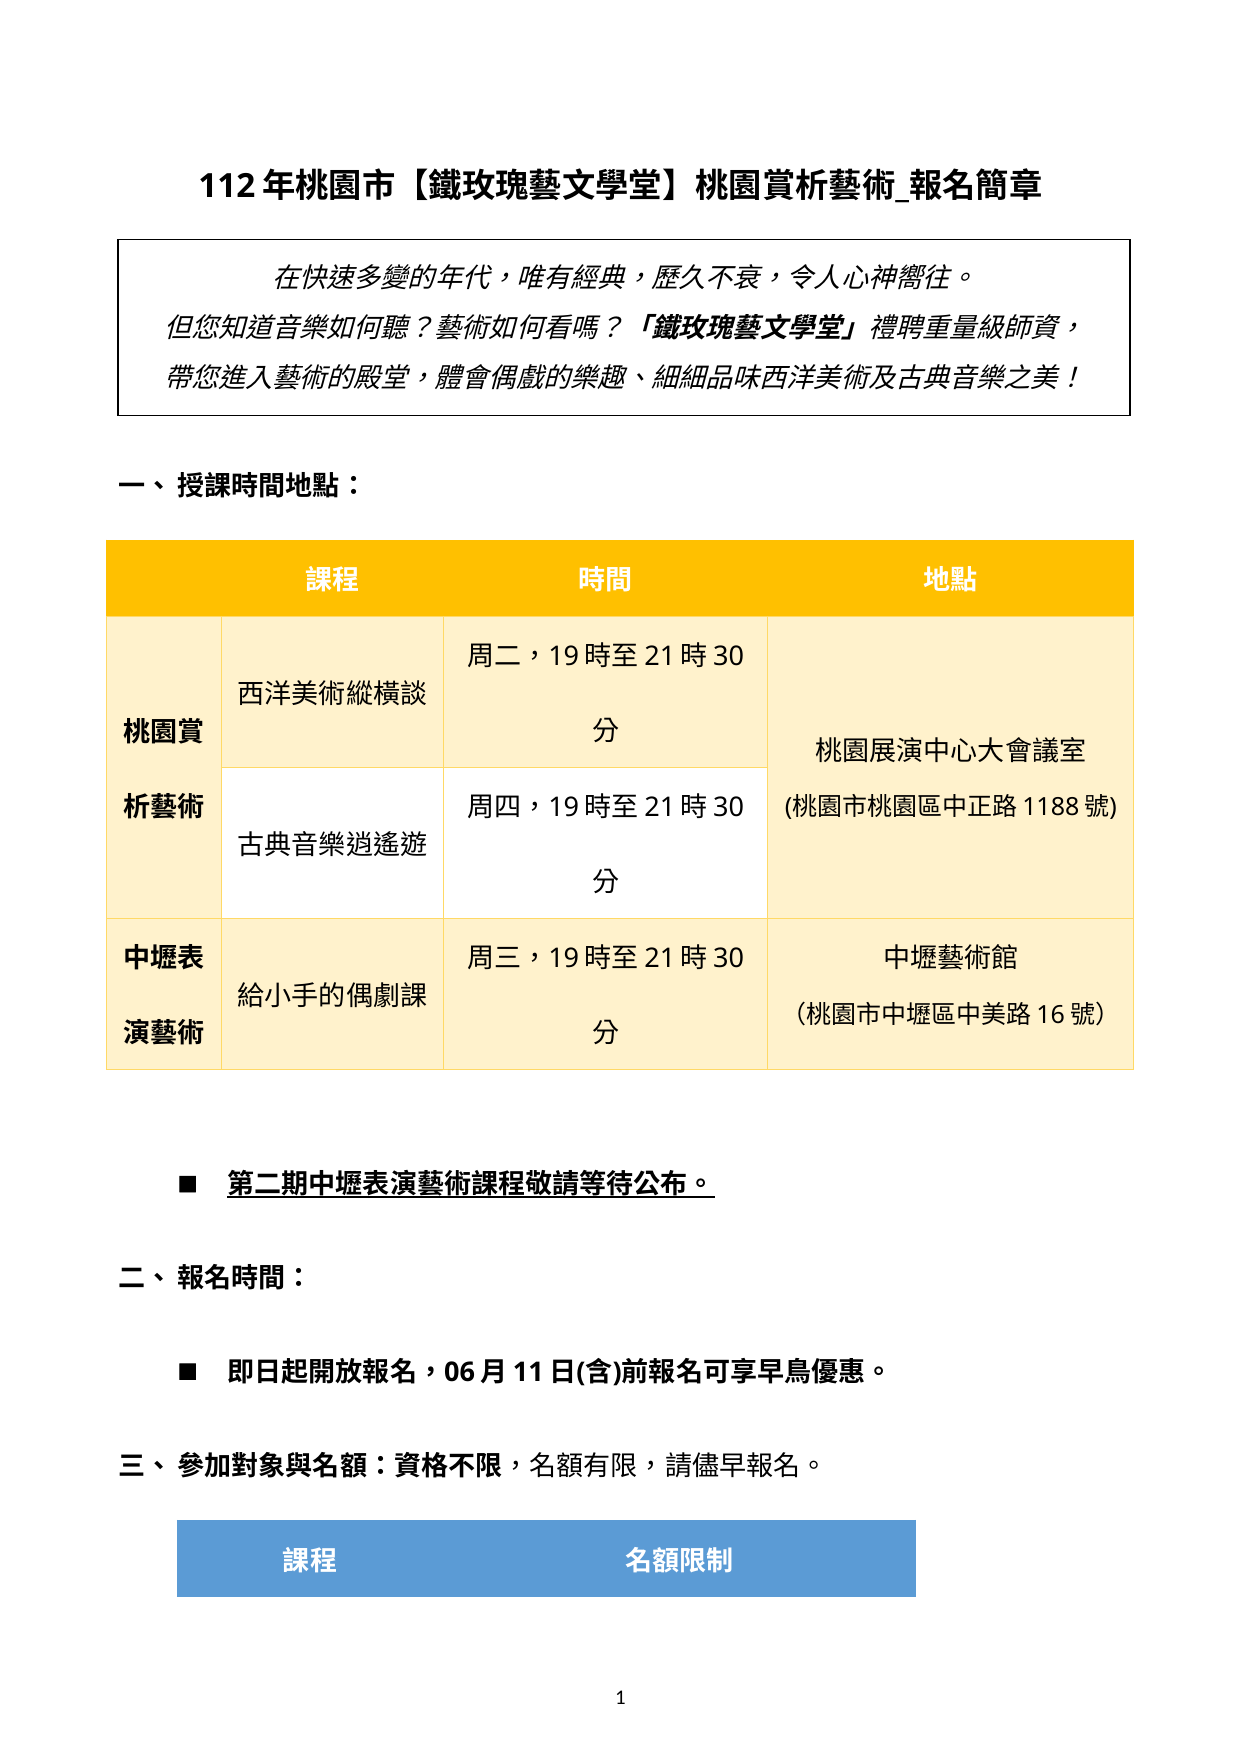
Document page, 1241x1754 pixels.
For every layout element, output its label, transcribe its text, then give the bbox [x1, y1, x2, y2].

table_header [107, 541, 221, 616]
table_header 地點 [768, 541, 1133, 616]
list 授課時間地點： [118, 446, 1122, 521]
list 參加對象與名額：資格不限，名額有限，請儘早報名。 [118, 1426, 1122, 1501]
text 112年桃園市【鐵玫瑰藝文學堂】桃園賞析藝術_報名簡章 [118, 146, 1122, 221]
table_cell 古典音樂逍遙遊 [222, 768, 443, 918]
table_header 課程 [222, 541, 443, 616]
table_cell 給小手的偶劇課 [222, 919, 443, 1069]
list 第二期中壢表演藝術課程敬請等待公布。 [177, 1145, 1122, 1220]
table_header 名額限制 [443, 1521, 915, 1596]
table_cell 中壢藝術館 （桃園市中壢區中美路16號） [768, 919, 1133, 1069]
table_cell 桃園賞析藝術 [107, 617, 221, 918]
list 即日起開放報名，06月11日(含)前報名可享早鳥優惠。 [177, 1332, 1122, 1407]
table_cell 桃園展演中心大會議室 (桃園市桃園區中正路1188號) [768, 617, 1133, 918]
list 報名時間： [118, 1238, 1122, 1313]
table_header 課程 [178, 1521, 442, 1596]
table_cell 西洋美術縱橫談 [222, 617, 443, 767]
table_cell 周四，19時至21時30分 [444, 768, 767, 918]
table_cell 中壢表演藝術 [107, 919, 221, 1069]
table_header 時間 [444, 541, 767, 616]
table_cell 周三，19時至21時30分 [444, 919, 767, 1069]
table_cell 周二，19時至21時30分 [444, 617, 767, 767]
